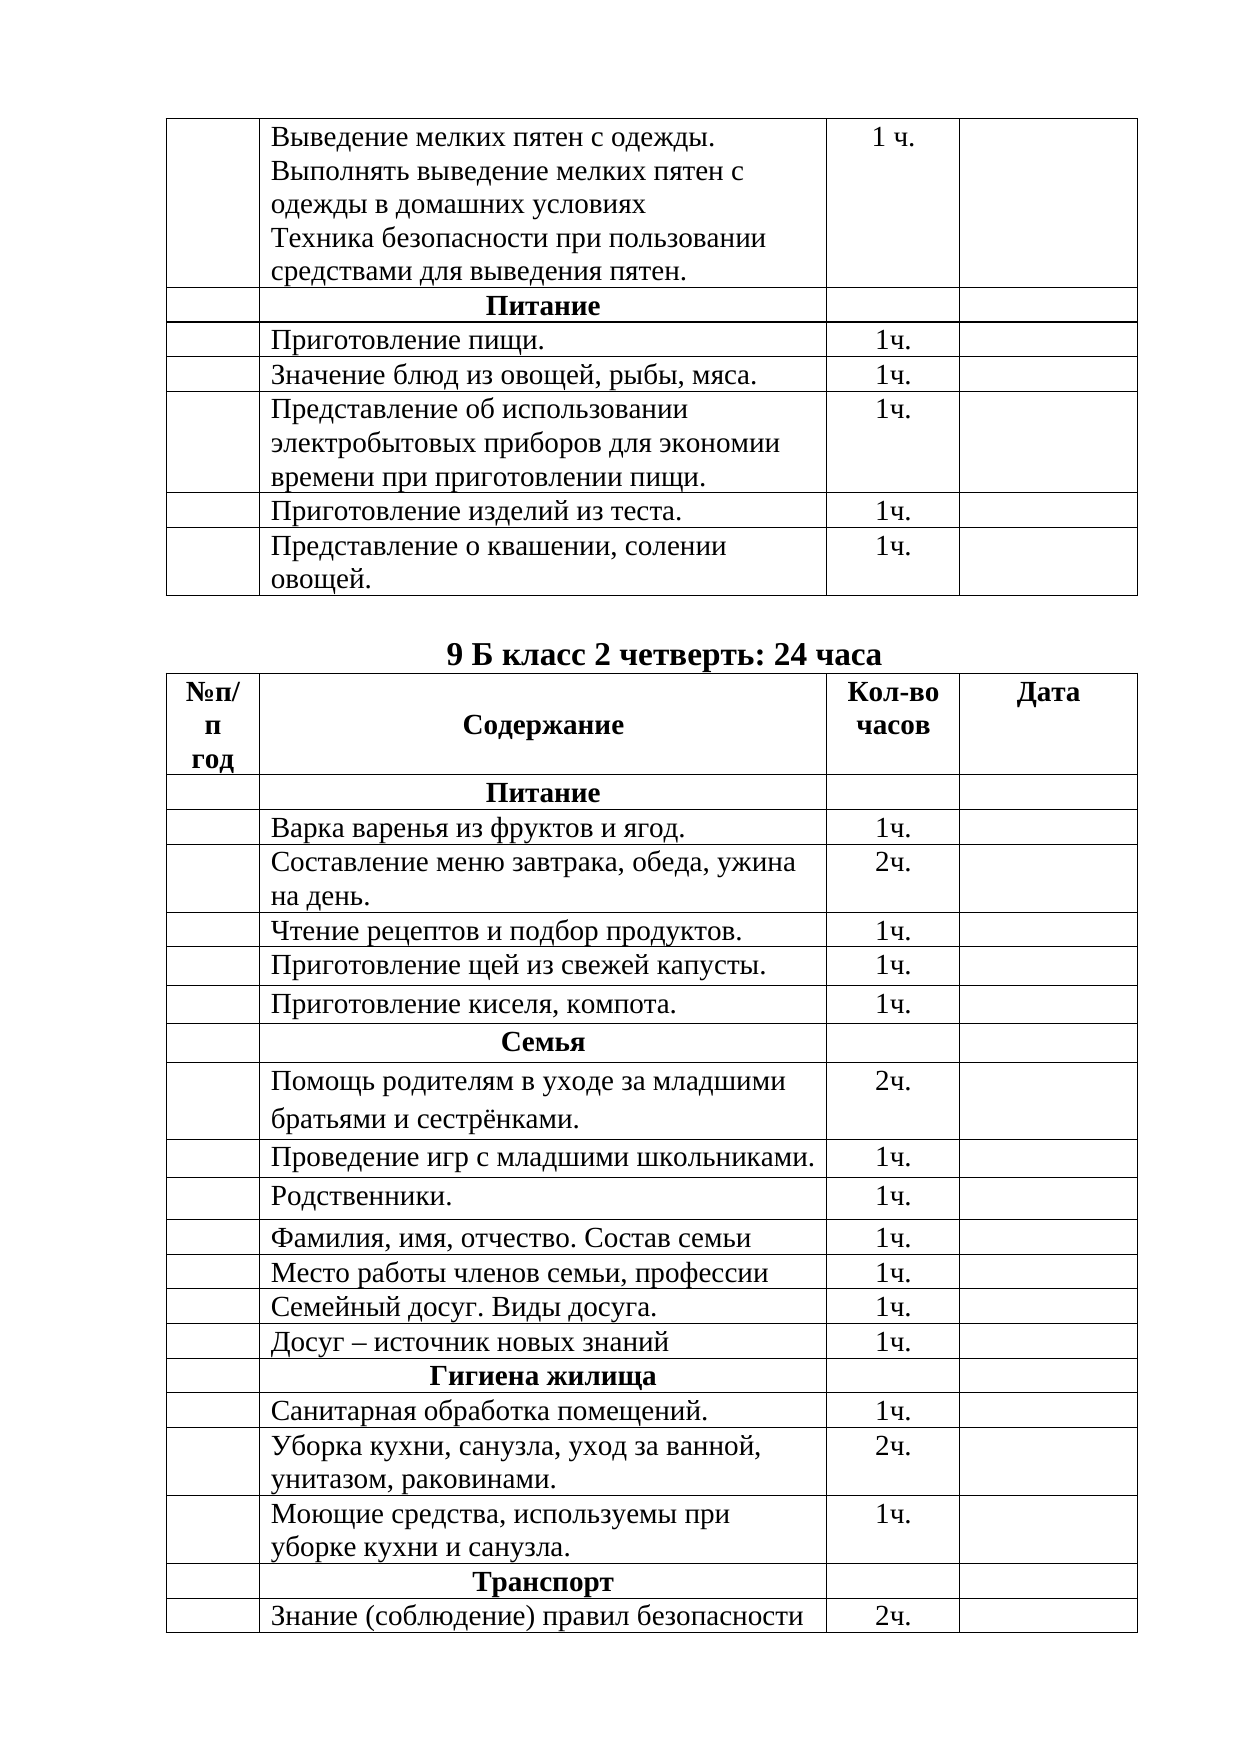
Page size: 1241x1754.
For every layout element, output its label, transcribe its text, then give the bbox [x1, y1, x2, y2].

table_cell [960, 1178, 1137, 1219]
table_cell Чтение рецептов и подбор продуктов. [260, 913, 826, 946]
table_cell [827, 1359, 959, 1392]
table_cell [960, 1255, 1137, 1288]
table_cell [960, 1024, 1137, 1062]
table_cell Варка варенья из фруктов и ягод. [260, 810, 826, 843]
table_cell [960, 1324, 1137, 1357]
table_cell [167, 1178, 259, 1219]
table_cell [167, 1599, 259, 1632]
table_cell 1ч. [827, 1178, 959, 1219]
table_cell [960, 323, 1137, 356]
table_cell [960, 119, 1137, 287]
table_cell 1ч. [827, 357, 959, 391]
table_cell [167, 775, 259, 809]
table_cell [167, 1220, 259, 1254]
table_cell Составление меню завтрака, обеда, ужина на день. [260, 845, 826, 912]
table_cell [167, 1428, 259, 1495]
table_cell [827, 1024, 959, 1062]
table_cell [960, 288, 1137, 321]
table_cell Приготовление изделий из теста. [260, 493, 826, 527]
table_cell 1ч. [827, 1393, 959, 1427]
table_cell Семья [260, 1024, 826, 1062]
table_cell [960, 357, 1137, 391]
table_cell Санитарная обработка помещений. [260, 1393, 826, 1427]
table_cell [960, 1359, 1137, 1392]
table_cell [167, 810, 259, 843]
table_cell Родственники. [260, 1178, 826, 1219]
table_cell Моющие средства, используемы при уборке кухни и санузла. [260, 1496, 826, 1563]
table_cell 1ч. [827, 323, 959, 356]
table_cell [960, 1393, 1137, 1427]
table_cell [167, 913, 259, 946]
table_cell [167, 1255, 259, 1288]
text 9 Б класс 2 четверть: 24 часа [177, 634, 1152, 673]
table_cell [960, 845, 1137, 912]
table_cell [167, 947, 259, 985]
table_cell Питание [260, 775, 826, 809]
table_cell Место работы членов семьи, профессии [260, 1255, 826, 1288]
table_cell [960, 986, 1137, 1023]
table_cell [167, 528, 259, 595]
table_cell 1ч. [827, 1255, 959, 1288]
table_cell [167, 845, 259, 912]
table_cell 1ч. [827, 986, 959, 1023]
table_header Дата [960, 674, 1137, 774]
table_cell [167, 357, 259, 391]
table_cell [960, 1220, 1137, 1254]
table_cell [167, 392, 259, 492]
table_cell Приготовление киселя, компота. [260, 986, 826, 1023]
table_cell 1ч. [827, 493, 959, 527]
table_cell [167, 1564, 259, 1597]
table_cell [960, 1140, 1137, 1177]
table_cell [960, 913, 1137, 946]
table_cell [960, 775, 1137, 809]
table_cell Приготовление пищи. [260, 323, 826, 356]
table_cell 2ч. [827, 1428, 959, 1495]
table_header Кол-во часов [827, 674, 959, 774]
table_cell [960, 1599, 1137, 1632]
table_cell Транспорт [260, 1564, 826, 1597]
table_cell [167, 493, 259, 527]
table_cell 1 ч. [827, 119, 959, 287]
table_cell [960, 1428, 1137, 1495]
table_cell [827, 775, 959, 809]
table_cell Приготовление щей из свежей капусты. [260, 947, 826, 985]
table_cell Помощь родителям в уходе за младшими братьями и сестрёнками. [260, 1063, 826, 1138]
table_cell [960, 947, 1137, 985]
table_cell Уборка кухни, санузла, уход за ванной, унитазом, раковинами. [260, 1428, 826, 1495]
table_cell [167, 1140, 259, 1177]
table_cell [167, 119, 259, 287]
table_cell [960, 1289, 1137, 1323]
table_cell [960, 392, 1137, 492]
table_cell [960, 493, 1137, 527]
table_cell Досуг – источник новых знаний [260, 1324, 826, 1357]
table_cell Проведение игр с младшими школьниками. [260, 1140, 826, 1177]
table_cell 1ч. [827, 947, 959, 985]
table_cell [167, 1063, 259, 1138]
table_cell 1ч. [827, 810, 959, 843]
table_cell [167, 323, 259, 356]
table_cell [960, 810, 1137, 843]
table_cell Значение блюд из овощей, рыбы, мяса. [260, 357, 826, 391]
table_cell 1ч. [827, 1324, 959, 1357]
table_header №п/п год [167, 674, 259, 774]
table_cell [167, 288, 259, 321]
table_cell [167, 1359, 259, 1392]
table_cell [960, 528, 1137, 595]
table_cell Фамилия, имя, отчество. Состав семьи [260, 1220, 826, 1254]
table_cell 1ч. [827, 913, 959, 946]
table_cell [167, 1496, 259, 1563]
table_cell 1ч. [827, 528, 959, 595]
table_cell [960, 1564, 1137, 1597]
table_cell Выведение мелких пятен с одежды. Выполнять выведение мелких пятен с одежды в домашних условиях Техника безопасности при пользовании средствами для выведения пятен. [260, 119, 826, 287]
table_cell [960, 1496, 1137, 1563]
table_cell Питание [260, 288, 826, 321]
table_cell [167, 1324, 259, 1357]
table_cell 1ч. [827, 392, 959, 492]
table_cell [827, 288, 959, 321]
table_cell [167, 986, 259, 1023]
table_cell Семейный досуг. Виды досуга. [260, 1289, 826, 1323]
table_cell Представление о квашении, солении овощей. [260, 528, 826, 595]
table_cell 1ч. [827, 1220, 959, 1254]
table_cell 2ч. [827, 1599, 959, 1632]
table_cell [167, 1393, 259, 1427]
table_header Содержание [260, 674, 826, 774]
table_cell [827, 1564, 959, 1597]
table_cell [167, 1289, 259, 1323]
table_cell [960, 1063, 1137, 1138]
table_cell Гигиена жилища [260, 1359, 826, 1392]
table_cell 1ч. [827, 1140, 959, 1177]
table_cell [260, 1599, 826, 1632]
table_cell 1ч. [827, 1289, 959, 1323]
table_cell 2ч. [827, 845, 959, 912]
table_cell 2ч. [827, 1063, 959, 1138]
table_cell Представление об использовании электробытовых приборов для экономии времени при приготовлении пищи. [260, 392, 826, 492]
table_cell [167, 1024, 259, 1062]
table_cell 1ч. [827, 1496, 959, 1563]
